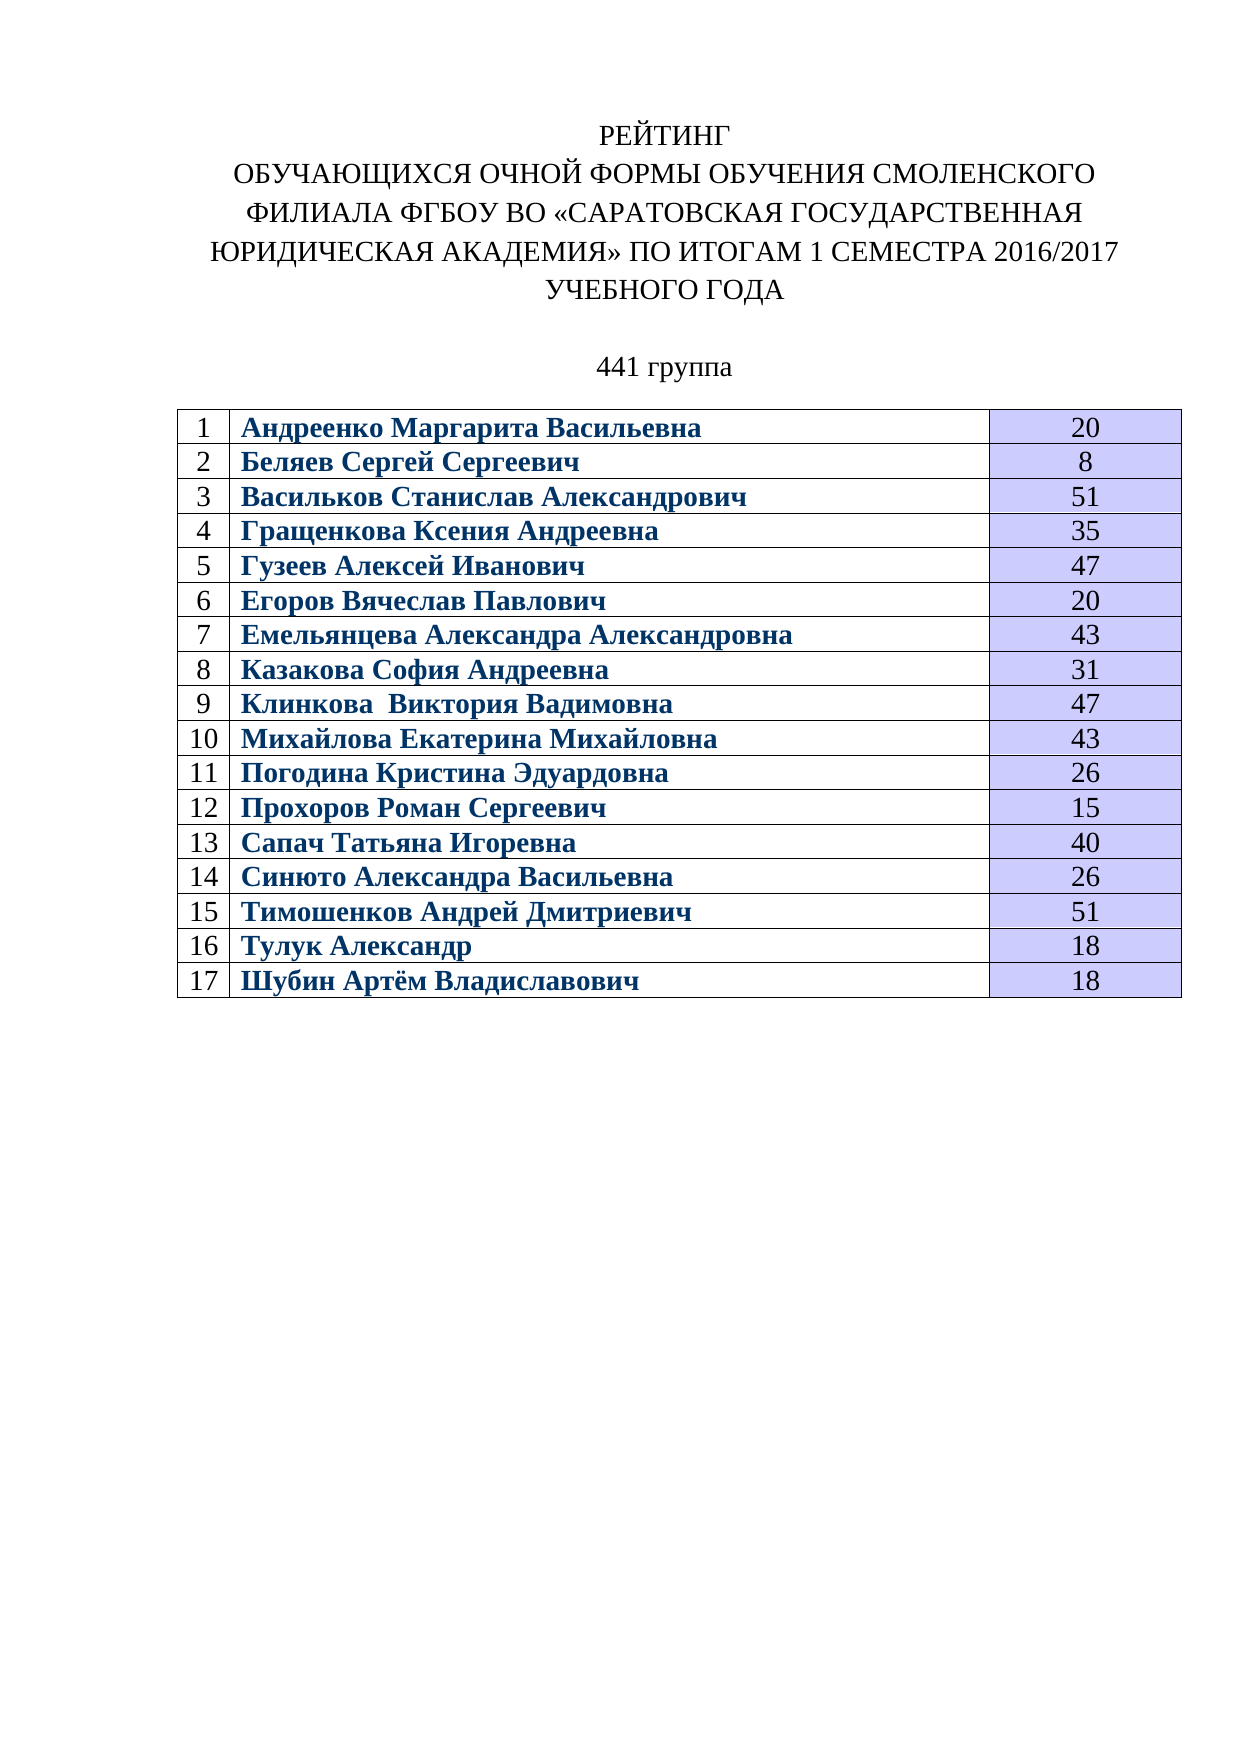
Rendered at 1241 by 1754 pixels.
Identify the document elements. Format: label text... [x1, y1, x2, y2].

table_cell Сапач Татьяна Игоревна [230, 825, 989, 858]
table_cell 51 [990, 894, 1181, 927]
table_cell 26 [990, 756, 1181, 789]
table_cell 7 [178, 617, 229, 651]
table_cell 15 [178, 894, 229, 927]
table_cell 47 [990, 686, 1181, 720]
table_cell 3 [178, 479, 229, 512]
table_cell 8 [178, 652, 229, 685]
table_header 1 [178, 410, 229, 443]
table_cell 35 [990, 514, 1181, 547]
table_header 20 [990, 410, 1181, 443]
table_cell 43 [990, 721, 1181, 754]
table_cell 11 [178, 756, 229, 789]
table_cell Прохоров Роман Сергеевич [230, 790, 989, 824]
table_cell Погодина Кристина Эдуардовна [230, 756, 989, 789]
table_cell Синюто Александра Васильевна [230, 859, 989, 893]
table_cell Казакова София Андреевна [230, 652, 989, 685]
table_cell Михайлова Екатерина Михайловна [230, 721, 989, 754]
table_cell 18 [990, 929, 1181, 962]
table_cell 17 [178, 963, 229, 997]
table_cell Гращенкова Ксения Андреевна [230, 514, 989, 547]
table_cell 43 [990, 617, 1181, 651]
table_cell 12 [178, 790, 229, 824]
table_cell 9 [178, 686, 229, 720]
table_cell 26 [990, 859, 1181, 893]
table_cell 13 [178, 825, 229, 858]
table_cell 6 [178, 583, 229, 616]
table_cell Тимошенков Андрей Дмитриевич [230, 894, 989, 927]
table_cell Васильков Станислав Александрович [230, 479, 989, 512]
table_cell 40 [990, 825, 1181, 858]
table_cell Клинкова Виктория Вадимовна [230, 686, 989, 720]
table_cell Егоров Вячеслав Павлович [230, 583, 989, 616]
table_cell 4 [178, 514, 229, 547]
table_cell 31 [990, 652, 1181, 685]
table_cell 47 [990, 548, 1181, 582]
table_cell 14 [178, 859, 229, 893]
table_cell 51 [990, 479, 1181, 512]
table_cell 16 [178, 929, 229, 962]
table_cell Шубин Артём Владиславович [230, 963, 989, 997]
table_cell 8 [990, 444, 1181, 478]
table_header Андреенко Маргарита Васильевна [230, 410, 989, 443]
table_cell Емельянцева Александра Александровна [230, 617, 989, 651]
table_cell 18 [990, 963, 1181, 997]
table_cell 2 [178, 444, 229, 478]
table_cell 15 [990, 790, 1181, 824]
table_cell 5 [178, 548, 229, 582]
table_cell 20 [990, 583, 1181, 616]
table_cell 10 [178, 721, 229, 754]
text 441 группа [177, 349, 1152, 383]
text РЕЙТИНГ [177, 118, 1152, 152]
table_cell Беляев Сергей Сергеевич [230, 444, 989, 478]
table_cell Гузеев Алексей Иванович [230, 548, 989, 582]
table_cell Тулук Александр [230, 929, 989, 962]
text ОБУЧАЮЩИХСЯ ОЧНОЙ ФОРМЫ ОБУЧЕНИЯ СМОЛЕНСКОГО ФИЛИАЛА ФГБОУ ВО «САРАТОВСКАЯ ГОСУДАРСТВЕННАЯ ЮРИДИЧЕСКАЯ АКАДЕМИЯ» ПО ИТОГАМ 1 СЕМЕСТРА 2016/2017 УЧЕБНОГО ГОДА [177, 157, 1152, 306]
